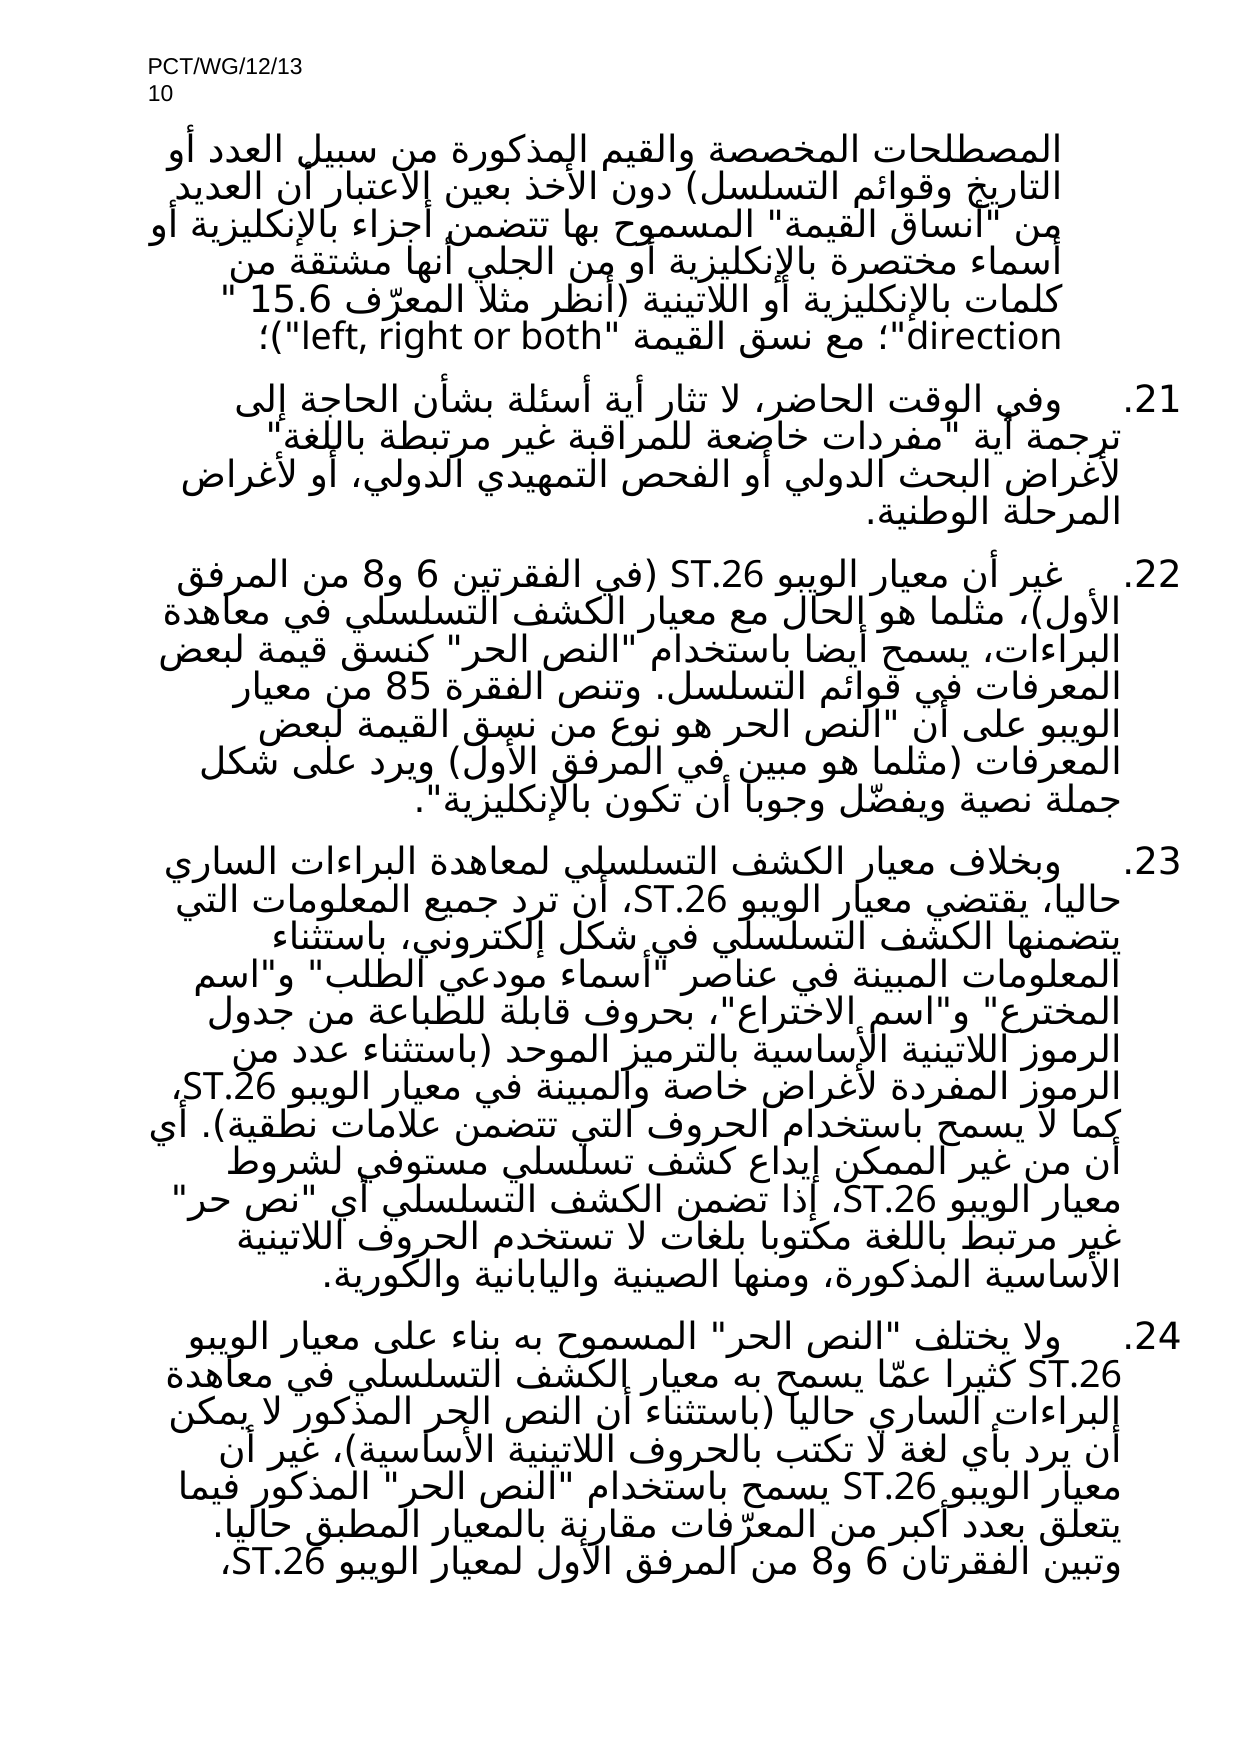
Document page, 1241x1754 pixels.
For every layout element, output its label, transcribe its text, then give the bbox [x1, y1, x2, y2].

text وبخلاف معيار الكشف التسلسلي لمعاهدة البراءات الساري حاليا، يقتضي معيار الويبو ST.26، أن ترد جميع المعلومات التي يتضمنها الكشف التسلسلي في شكل إلكتروني، باستثناء المعلومات المبينة في عناصر "أسماء مودعي الطلب" و"اسم المخترع" و"اسم الاختراع"، بحروف قابلة للطباعة من جدول الرموز اللاتينية الأساسية بالترميز الموحد (باستثناء عدد من الرموز المفردة لأغراض خاصة والمبينة في معيار الويبو ST.26، كما لا يسمح باستخدام الحروف التي تتضمن علامات نطقية). أي أن من غير الممكن إيداع كشف تسلسلي مستوفي لشروط معيار الويبو ST.26، إذا تضمن الكشف التسلسلي أي "نص حر" غير مرتبط باللغة مكتوبا بلغات لا تستخدم الحروف اللاتينية الأساسية المذكورة، ومنها الصينية واليابانية والكورية. [148, 845, 1122, 1295]
text وفي الوقت الحاضر، لا تثار أية أسئلة بشأن الحاجة إلى ترجمة أية "مفردات خاضعة للمراقبة غير مرتبطة باللغة" لأغراض البحث الدولي أو الفحص التمهيدي الدولي، أو لأغراض المرحلة الوطنية. [148, 382, 1122, 532]
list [148, 132, 1063, 357]
text غير أن معيار الويبو ST.26 (في الفقرتين 6 و8 من المرفق الأول)، مثلما هو الحال مع معيار الكشف التسلسلي في معاهدة البراءات، يسمح أيضا باستخدام "النص الحر" كنسق قيمة لبعض المعرفات في قوائم التسلسل. وتنص الفقرة 85 من معيار الويبو على أن "النص الحر هو نوع من نسق القيمة لبعض المعرفات (مثلما هو مبين في المرفق الأول) ويرد على شكل جملة نصية ويفضّل وجوبا أن تكون بالإنكليزية". [148, 557, 1122, 820]
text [148, 1320, 1122, 1582]
